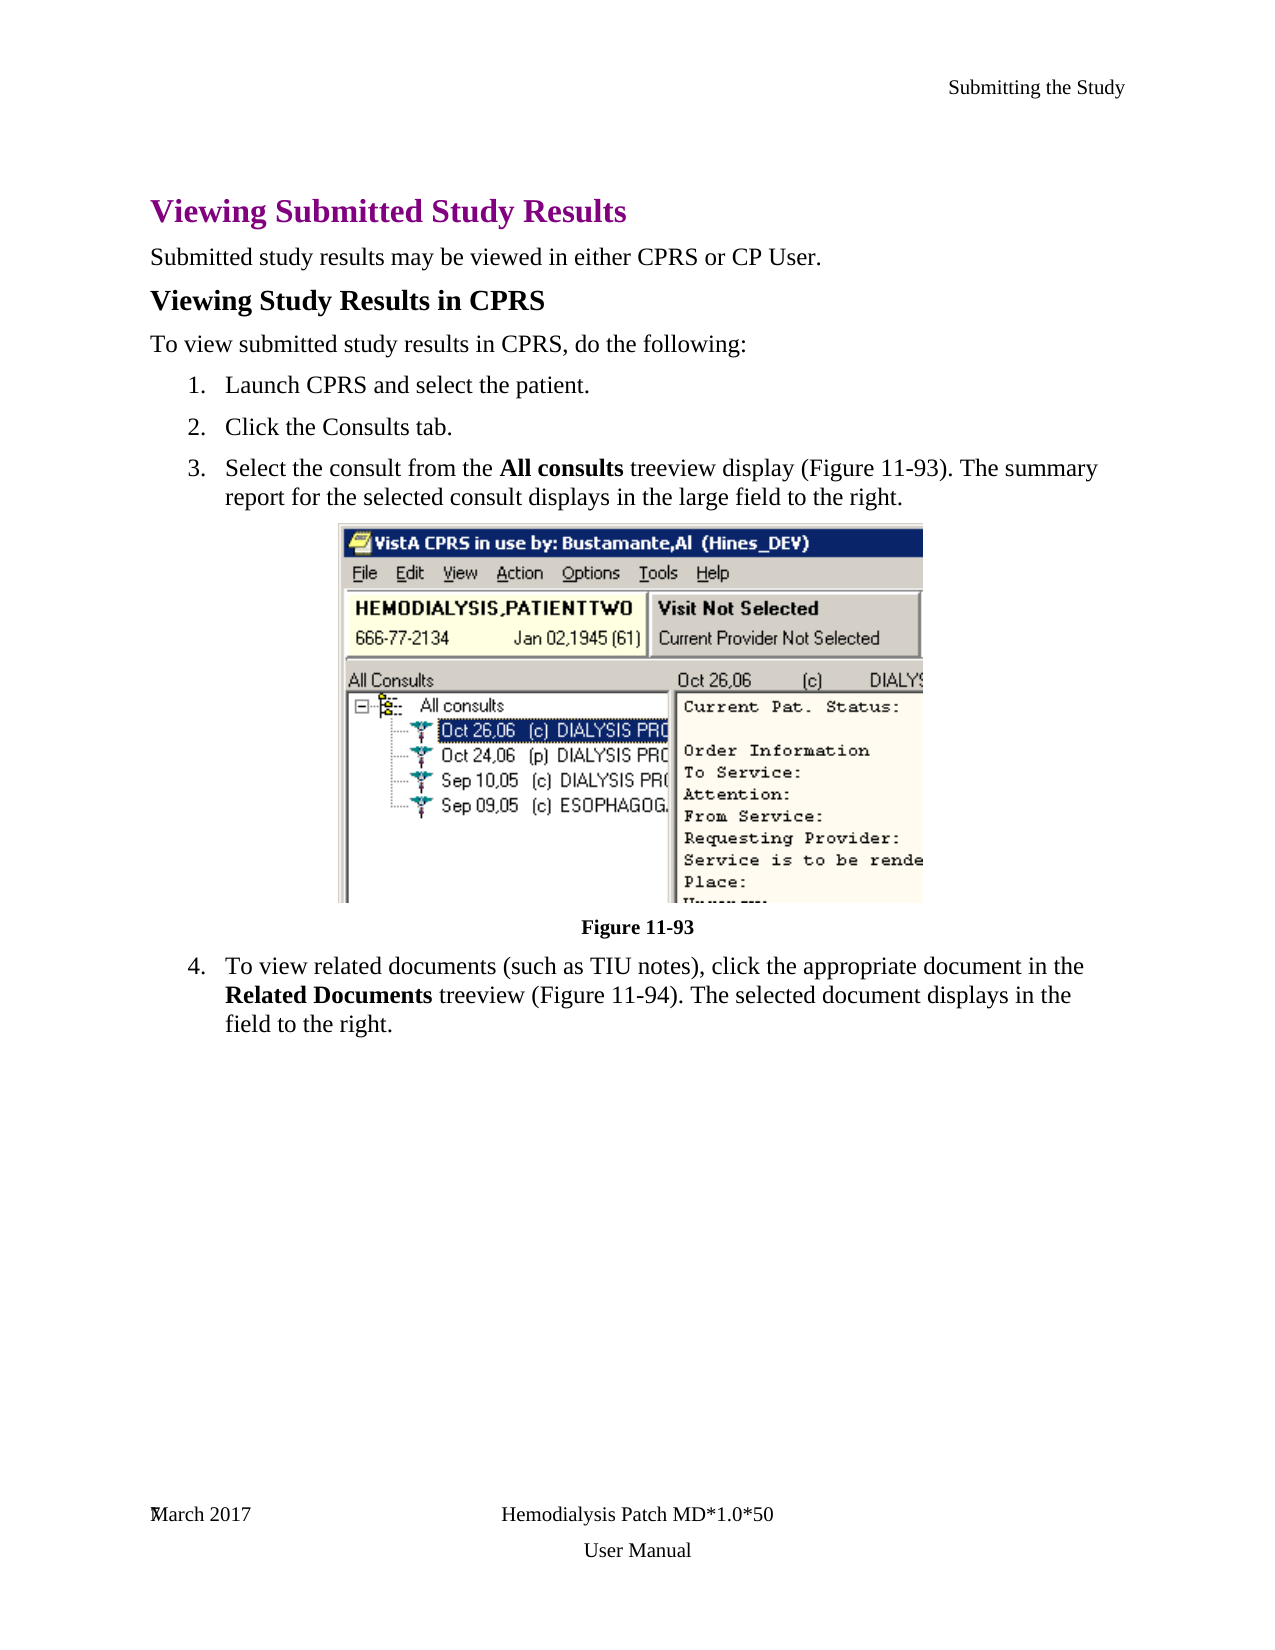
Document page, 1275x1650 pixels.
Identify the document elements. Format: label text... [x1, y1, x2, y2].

text To view submitted study results in CPRS, do the following: [150, 329, 1111, 358]
list Launch CPRS and select the patient. [187, 371, 1111, 399]
list Click the Consults tab. [187, 412, 1111, 441]
subtitle Viewing Submitted Study Results [150, 191, 1125, 229]
subtitle Viewing Study Results in CPRS [150, 283, 1125, 317]
picture [338, 523, 923, 903]
text Submitted study results may be viewed in either CPRS or CP User. [150, 242, 1111, 271]
